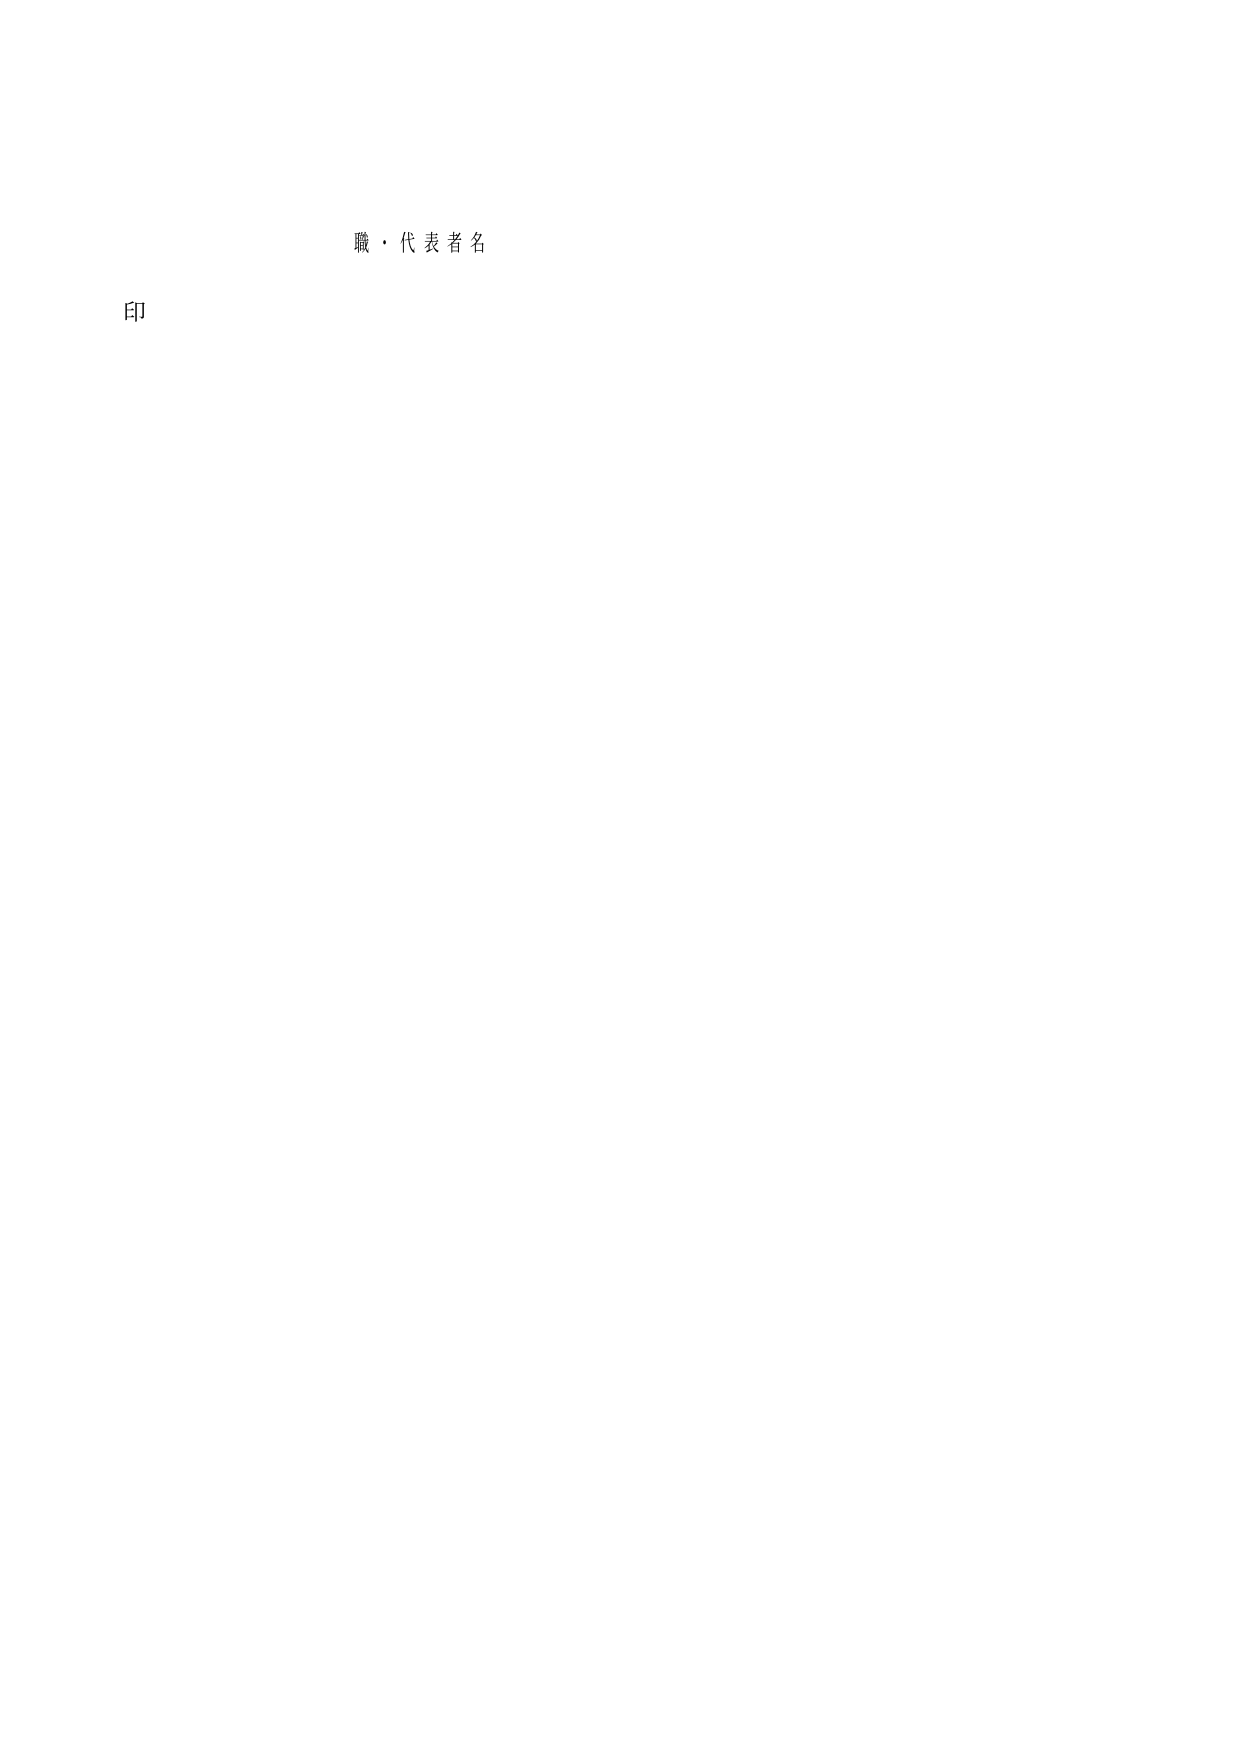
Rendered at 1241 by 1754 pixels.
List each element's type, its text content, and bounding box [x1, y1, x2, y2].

text 職・代表者名 印 [123, 207, 1117, 344]
